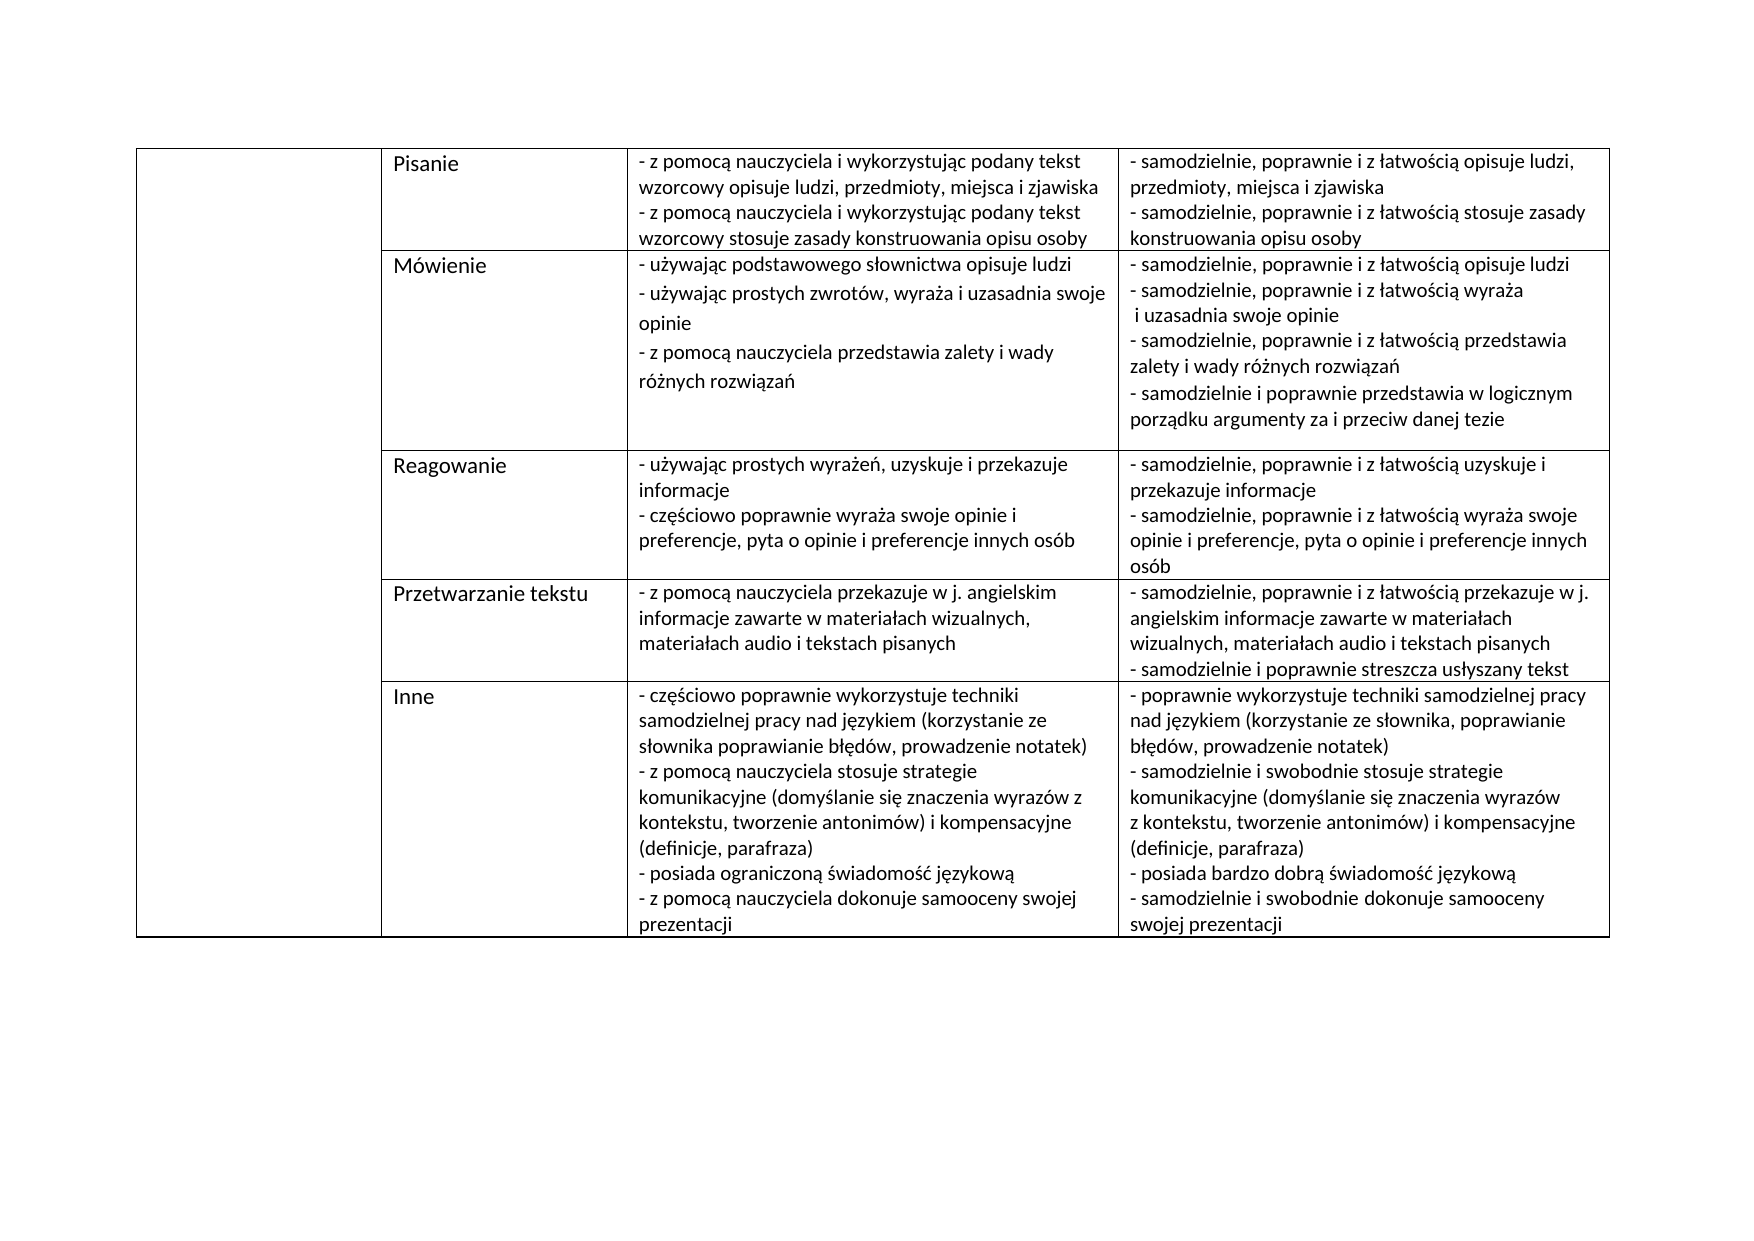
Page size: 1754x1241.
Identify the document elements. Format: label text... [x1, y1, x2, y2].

table_cell Reagowanie [382, 451, 627, 578]
table_cell - samodzielnie, poprawnie i z łatwością opisuje ludzi - samodzielnie, poprawnie i z łatwością wyraża i uzasadnia swoje opinie - samodzielnie, poprawnie i z łatwością przedstawia zalety i wady różnych rozwiązań - samodzielnie i poprawnie przedstawia w logicznym porządku argumenty za i przeciw danej tezie [1119, 251, 1609, 450]
table_cell - używając podstawowego słownictwa opisuje ludzi - używając prostych zwrotów, wyraża i uzasadnia swoje opinie - z pomocą nauczyciela przedstawia zalety i wady różnych rozwiązań [628, 251, 1118, 450]
table_cell - z pomocą nauczyciela przekazuje w j. angielskim informacje zawarte w materiałach wizualnych, materiałach audio i tekstach pisanych [628, 580, 1118, 681]
table_cell Przetwarzanie tekstu [382, 580, 627, 681]
table_cell - samodzielnie, poprawnie i z łatwością przekazuje w j. angielskim informacje zawarte w materiałach wizualnych, materiałach audio i tekstach pisanych - samodzielnie i poprawnie streszcza usłyszany tekst [1119, 580, 1609, 681]
table_cell - samodzielnie, poprawnie i z łatwością uzyskuje i przekazuje informacje - samodzielnie, poprawnie i z łatwością wyraża swoje opinie i preferencje, pyta o opinie i preferencje innych osób [1119, 451, 1609, 578]
table_cell - używając prostych wyrażeń, uzyskuje i przekazuje informacje - częściowo poprawnie wyraża swoje opinie i preferencje, pyta o opinie i preferencje innych osób [628, 451, 1118, 578]
table_cell - samodzielnie, poprawnie i z łatwością opisuje ludzi, przedmioty, miejsca i zjawiska - samodzielnie, poprawnie i z łatwością stosuje zasady konstruowania opisu osoby [1119, 149, 1609, 250]
table_cell Mówienie [382, 251, 627, 450]
table_cell - częściowo poprawnie wykorzystuje techniki samodzielnej pracy nad językiem (korzystanie ze słownika poprawianie błędów, prowadzenie notatek) - z pomocą nauczyciela stosuje strategie komunikacyjne (domyślanie się znaczenia wyrazów z kontekstu, tworzenie antonimów) i kompensacyjne (definicje, parafraza) - posiada ograniczoną świadomość językową - z pomocą nauczyciela dokonuje samooceny swojej prezentacji [628, 682, 1118, 936]
table_cell - poprawnie wykorzystuje techniki samodzielnej pracy nad językiem (korzystanie ze słownika, poprawianie błędów, prowadzenie notatek) - samodzielnie i swobodnie stosuje strategie komunikacyjne (domyślanie się znaczenia wyrazów z kontekstu, tworzenie antonimów) i kompensacyjne (definicje, parafraza) - posiada bardzo dobrą świadomość językową - samodzielnie i swobodnie dokonuje samooceny swojej prezentacji [1119, 682, 1609, 936]
table_cell Pisanie [382, 149, 627, 250]
table_cell - z pomocą nauczyciela i wykorzystując podany tekst wzorcowy opisuje ludzi, przedmioty, miejsca i zjawiska - z pomocą nauczyciela i wykorzystując podany tekst wzorcowy stosuje zasady konstruowania opisu osoby [628, 149, 1118, 250]
table_cell Inne [382, 682, 627, 936]
